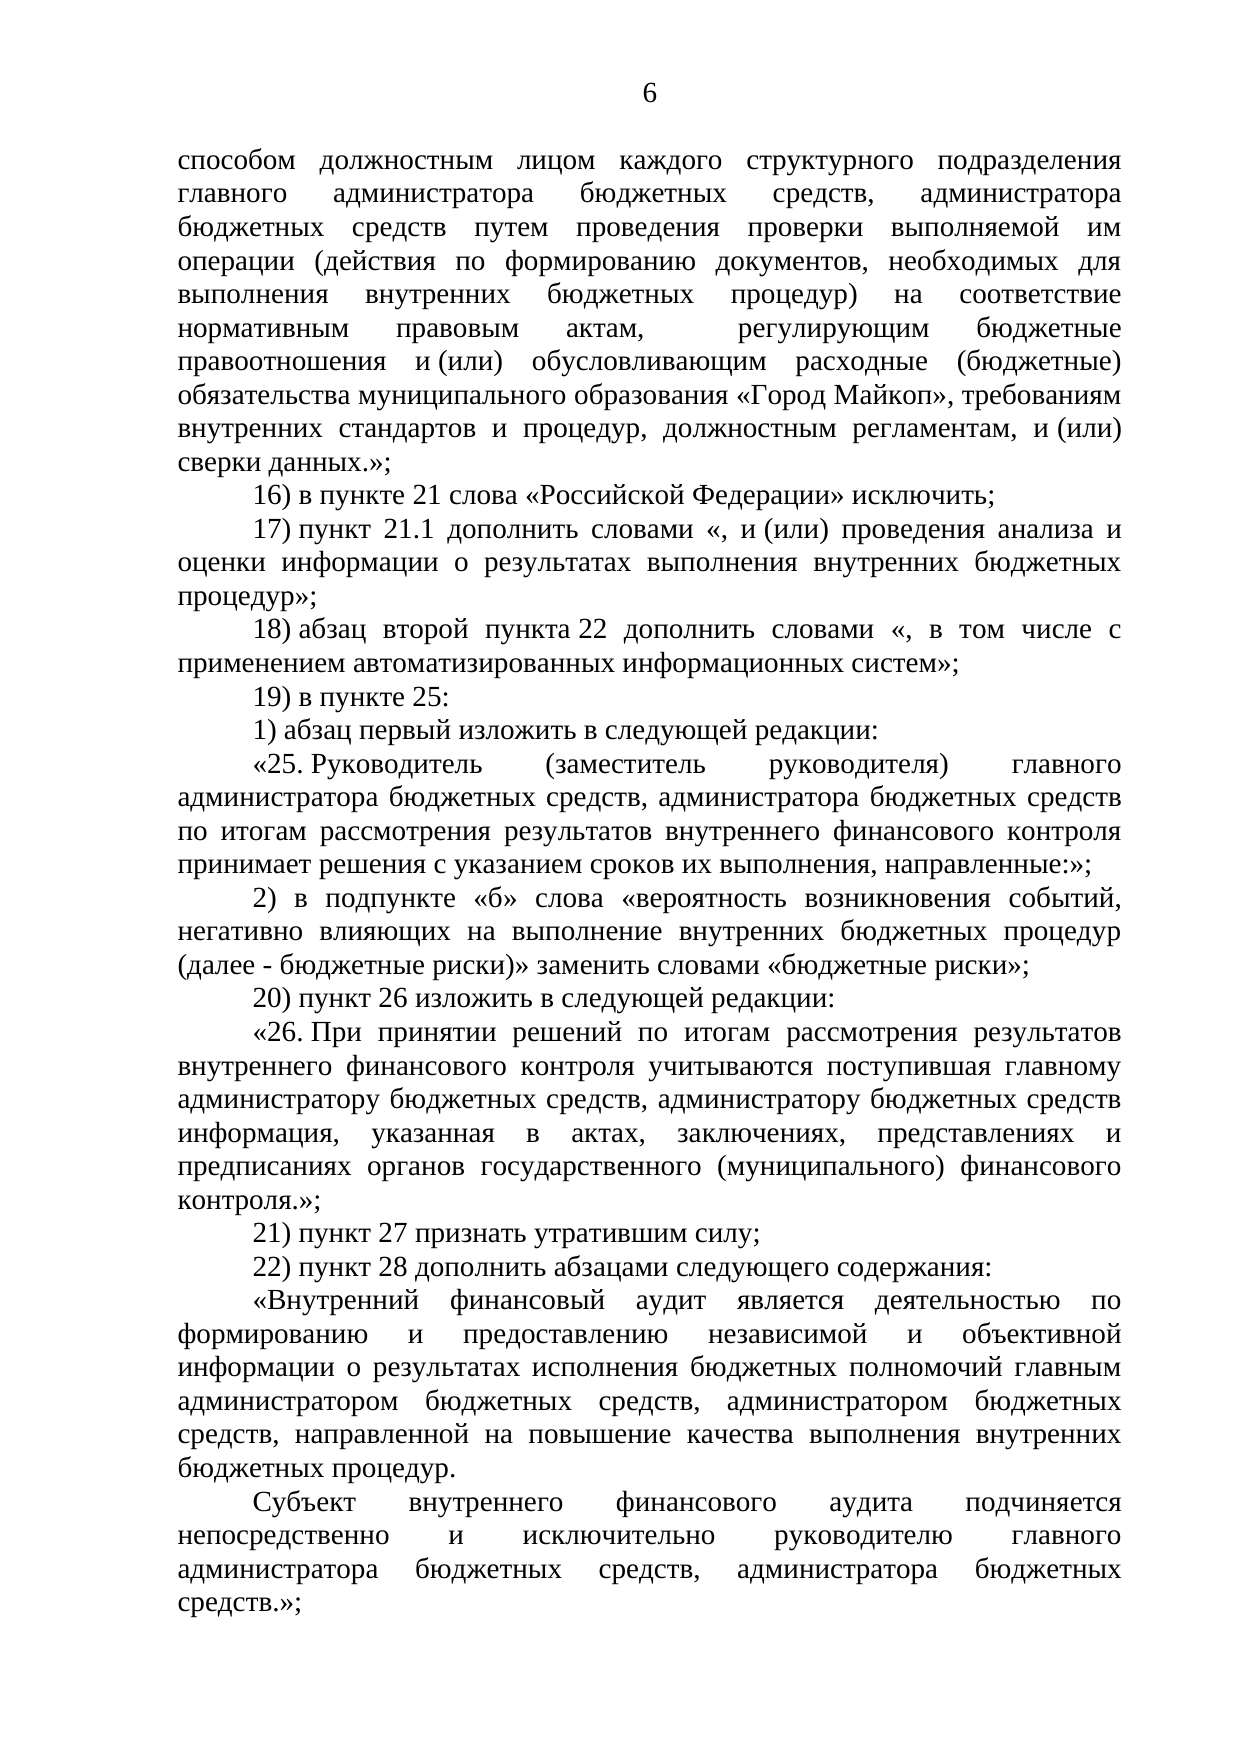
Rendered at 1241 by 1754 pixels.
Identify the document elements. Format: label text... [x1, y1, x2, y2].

text 17) пункт 21.1 дополнить словами «, и (или) проведения анализа и оценки информации о результатах выполнения внутренних бюджетных процедур»; [177, 511, 1122, 612]
text «25. Руководитель (заместитель руководителя) главного администратора бюджетных средств, администратора бюджетных средств по итогам рассмотрения результатов внутреннего финансового контроля принимает решения с указанием сроков их выполнения, направленные:»; [177, 746, 1122, 880]
text 18) абзац второй пункта 22 дополнить словами «, в том числе с применением автоматизированных информационных систем»; [177, 612, 1122, 679]
text 19) в пункте 25: [177, 679, 1122, 712]
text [177, 142, 1122, 477]
text 16) в пункте 21 слова «Российской Федерации» исключить; [177, 477, 1122, 511]
text Субъект внутреннего финансового аудита подчиняется непосредственно и исключительно руководителю главного администратора бюджетных средств, администратора бюджетных средств.»; [177, 1484, 1122, 1618]
text 22) пункт 28 дополнить абзацами следующего содержания: [177, 1249, 1122, 1282]
text 20) пункт 26 изложить в следующей редакции: [177, 981, 1122, 1014]
text 21) пункт 27 признать утратившим силу; [177, 1215, 1122, 1249]
text «Внутренний финансовый аудит является деятельностью по формированию и предоставлению независимой и объективной информации о результатах исполнения бюджетных полномочий главным администратором бюджетных средств, администратором бюджетных средств, направленной на повышение качества выполнения внутренних бюджетных процедур. [177, 1282, 1122, 1484]
text 2) в подпункте «б» слова «вероятность возникновения событий, негативно влияющих на выполнение внутренних бюджетных процедур (далее - бюджетные риски)» заменить словами «бюджетные риски»; [177, 880, 1122, 981]
text «26. При принятии решений по итогам рассмотрения результатов внутреннего финансового контроля учитываются поступившая главному администратору бюджетных средств, администратору бюджетных средств информация, указанная в актах, заключениях, представлениях и предписаниях органов государственного (муниципального) финансового контроля.»; [177, 1014, 1122, 1215]
text 1) абзац первый изложить в следующей редакции: [177, 712, 1122, 746]
